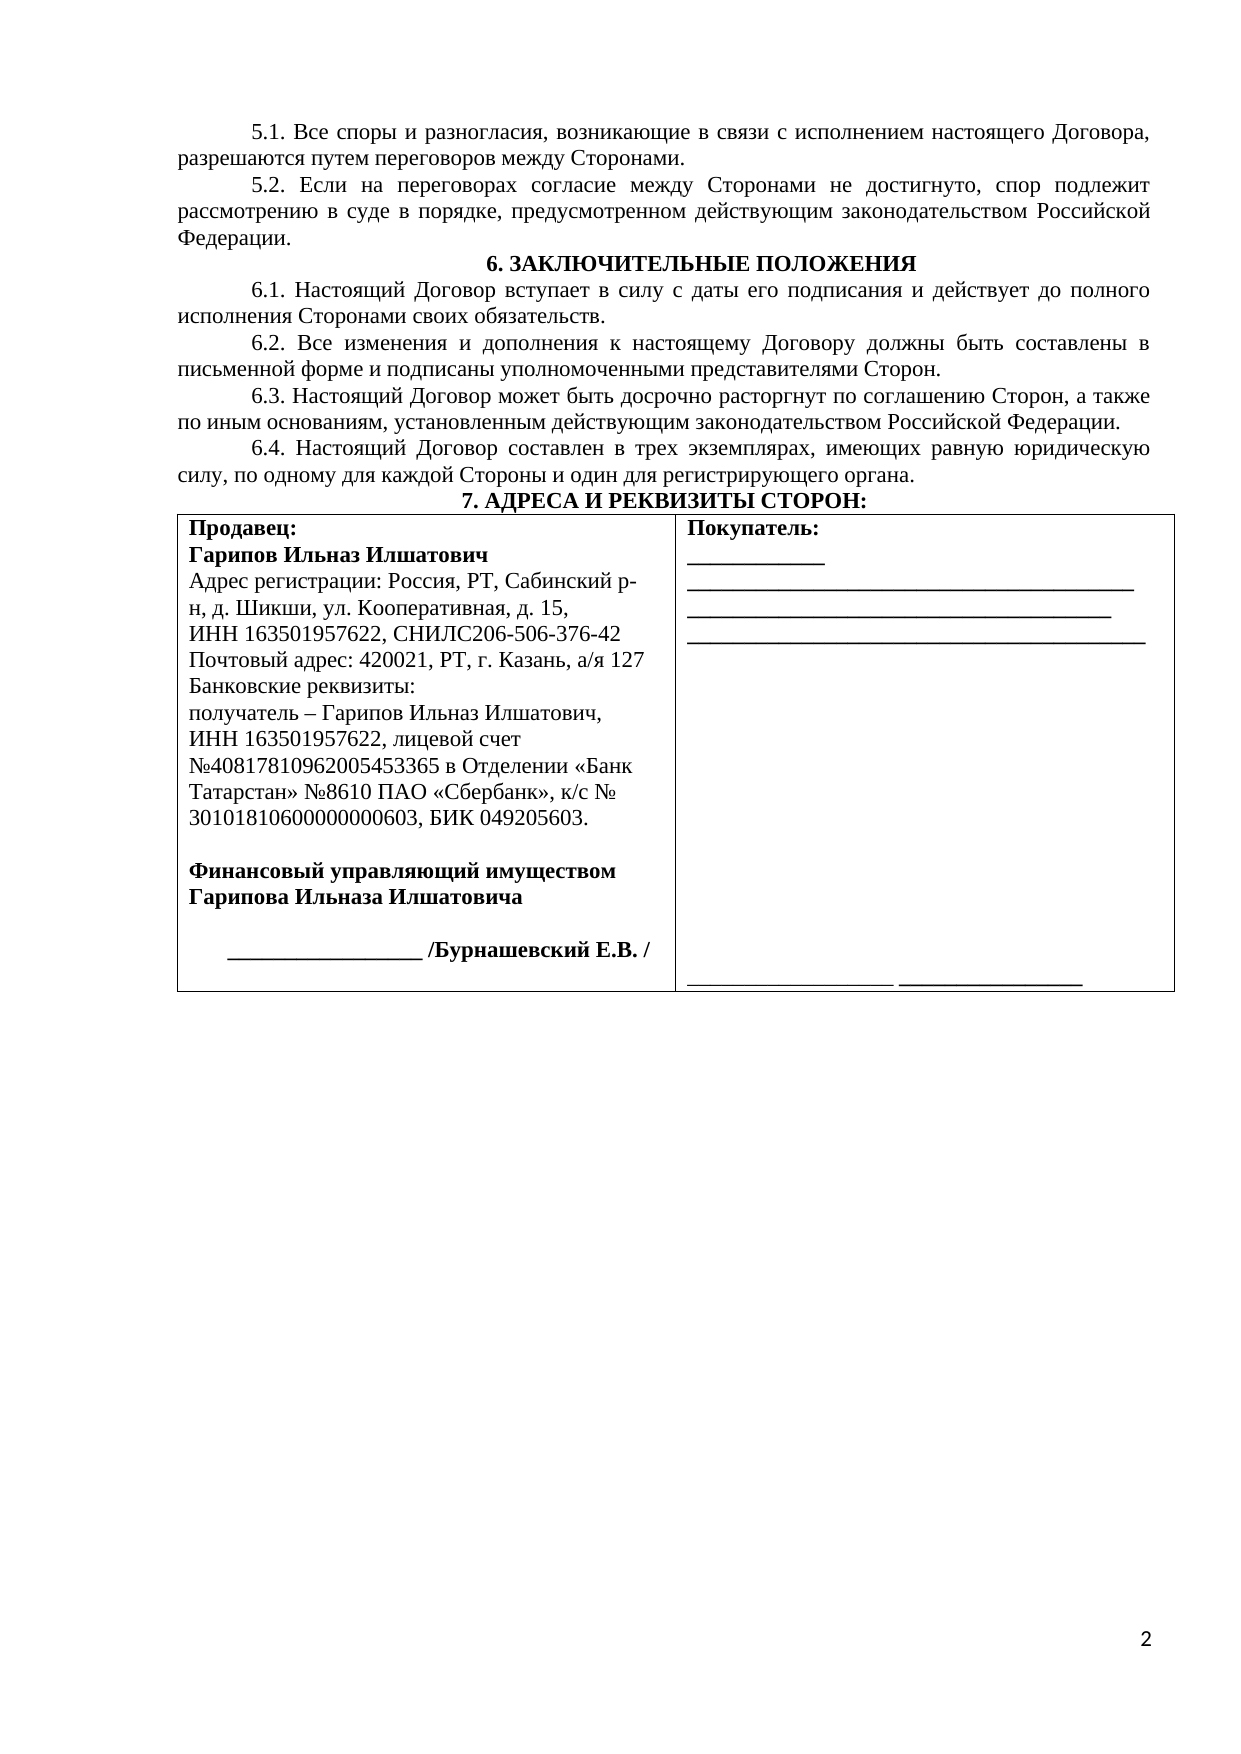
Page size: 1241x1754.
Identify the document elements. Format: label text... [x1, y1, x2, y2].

text 5.1. Все споры и разногласия, возникающие в связи с исполнением настоящего Договора, разрешаются путем переговоров между Сторонами. [177, 118, 1152, 171]
table_header Покупатель: ____________ _______________________________________ _____________________________________ ________________________________________ __________________ ________________ [676, 515, 1174, 991]
text 6.2. Все изменения и дополнения к настоящему Договору должны быть составлены в письменной форме и подписаны уполномоченными представителями Сторон. [177, 329, 1152, 382]
text 6.3. Настоящий Договор может быть досрочно расторгнут по соглашению Сторон, а также по иным основаниям, установленным действующим законодательством Российской Федерации. [177, 382, 1152, 434]
table_header Продавец: Гарипов Ильназ Илшатович Адрес регистрации: Россия, РТ, Сабинский р-н, д. Шикши, ул. Кооперативная, д. 15, ИНН 163501957622, СНИЛС206-506-376-42 Почтовый адрес: 420021, РТ, г. Казань, а/я 127 Банковские реквизиты: получатель – Гарипов Ильназ Илшатович, ИНН 163501957622, лицевой счет №40817810962005453365 в Отделении «Банк Татарстан» №8610 ПАО «Сбербанк», к/с № 30101810600000000603, БИК 049205603. Финансовый управляющий имуществом Гарипова Ильназа Илшатовича _________________ /Бурнашевский Е.В. / [178, 515, 675, 991]
text 5.2. Если на переговорах согласие между Сторонами не достигнуто, спор подлежит рассмотрению в суде в порядке, предусмотренном действующим законодательством Российской Федерации. [177, 171, 1152, 250]
text 7. АДРЕСА И РЕКВИЗИТЫ СТОРОН: [177, 487, 1152, 513]
text 6.1. Настоящий Договор вступает в силу с даты его подписания и действует до полного исполнения Сторонами своих обязательств. [177, 276, 1152, 329]
text 6.4. Настоящий Договор составлен в трех экземплярах, имеющих равную юридическую силу, по одному для каждой Стороны и один для регистрирующего органа. [177, 434, 1152, 487]
text 6. ЗАКЛЮЧИТЕЛЬНЫЕ ПОЛОЖЕНИЯ [177, 250, 1152, 276]
